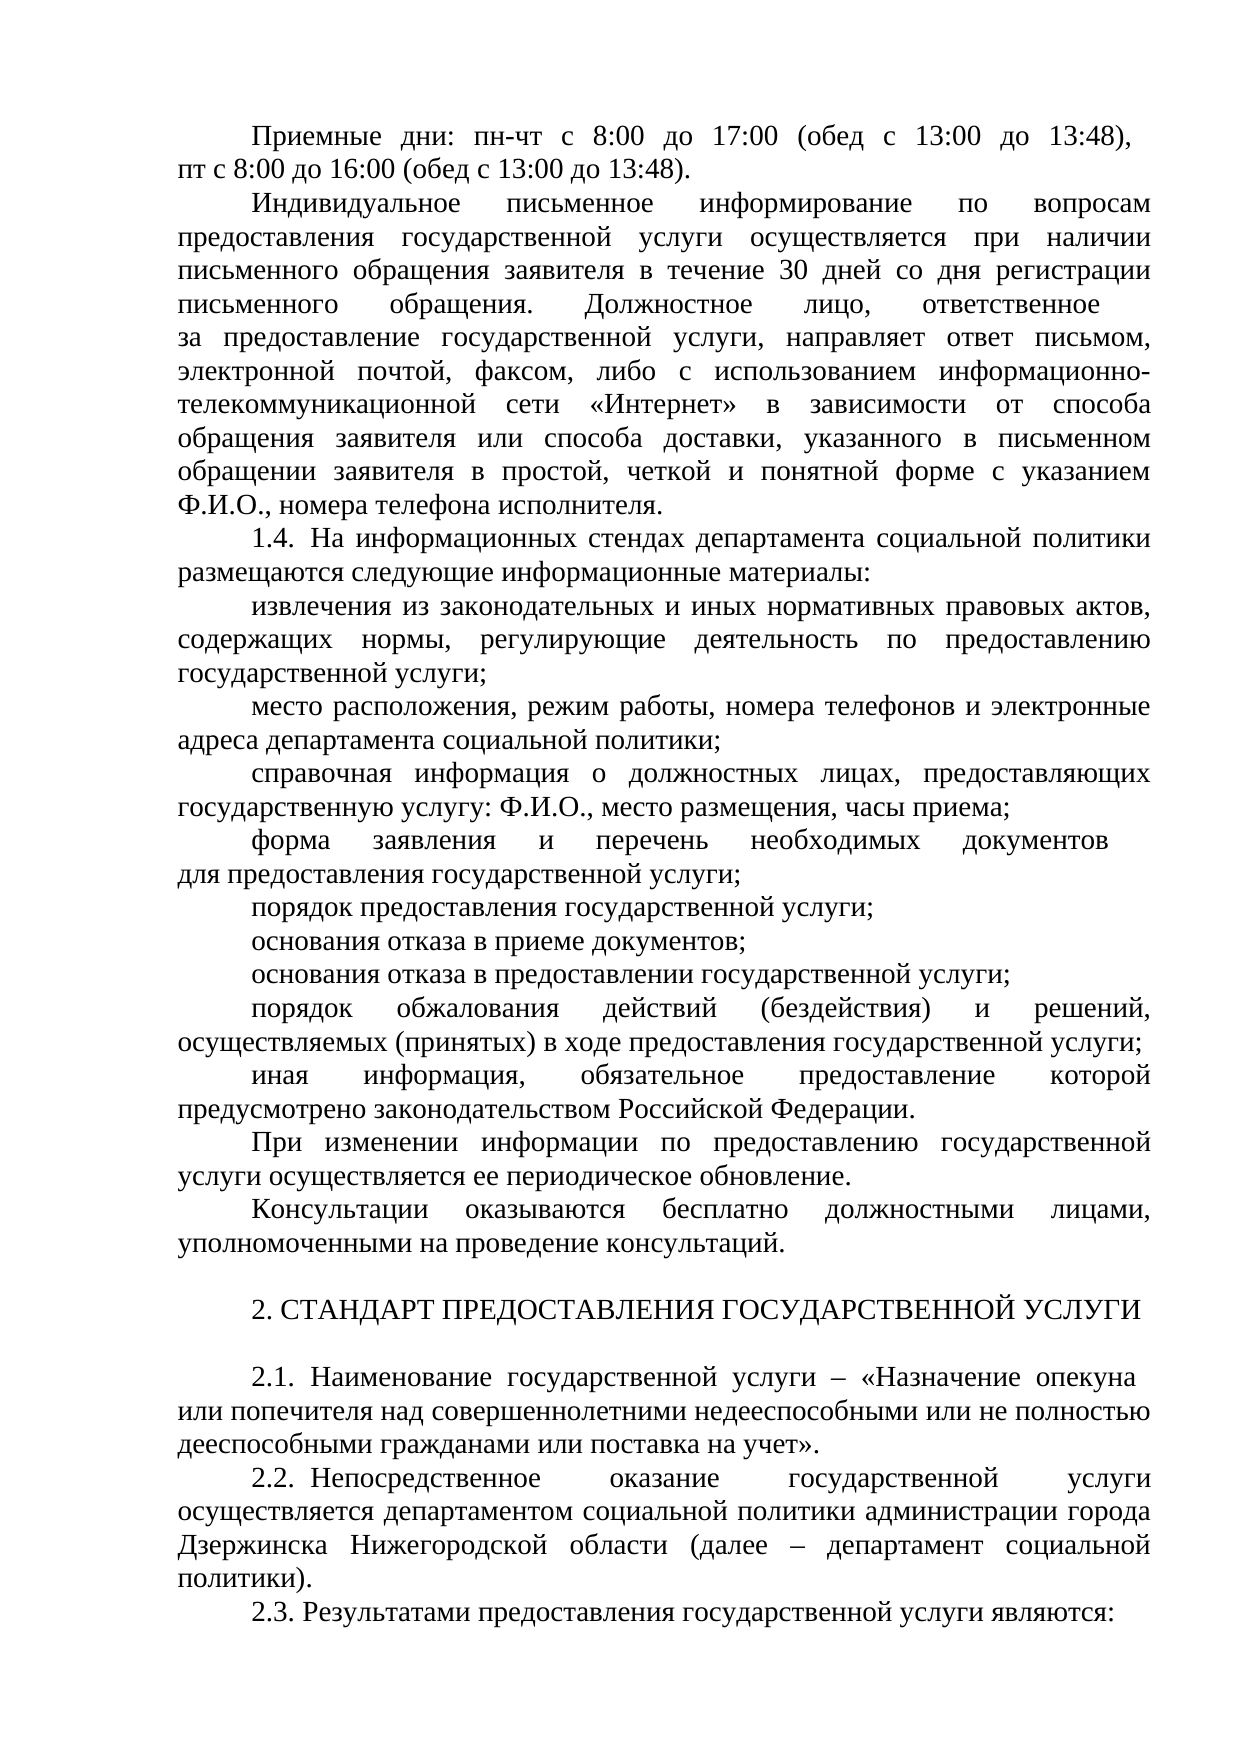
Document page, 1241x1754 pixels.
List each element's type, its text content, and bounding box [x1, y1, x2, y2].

text 2. СТАНДАРТ ПРЕДОСТАВЛЕНИЯ ГОСУДАРСТВЕННОЙ УСЛУГИ [177, 1292, 1152, 1326]
text 2.2. Непосредственное оказание государственной услуги осуществляется департаментом социальной политики администрации города Дзержинска Нижегородской области (далее – департамент социальной политики). [177, 1460, 1152, 1594]
text При изменении информации по предоставлению государственной услуги осуществляется ее периодическое обновление. [177, 1124, 1152, 1191]
text место расположения, режим работы, номера телефонов и электронные адреса департамента социальной политики; [177, 688, 1152, 755]
text 2.3. Результатами предоставления государственной услуги являются: [177, 1594, 1152, 1627]
text иная информация, обязательное предоставление которой предусмотрено законодательством Российской Федерации. [177, 1057, 1152, 1124]
text 2.1. Наименование государственной услуги – «Назначение опекуна или попечителя над совершеннолетними недееспособными или не полностью дееспособными гражданами или поставка на учет». [177, 1359, 1152, 1460]
text основания отказа в приеме документов; [177, 923, 1152, 957]
text форма заявления и перечень необходимых документов для предоставления государственной услуги; [177, 822, 1152, 889]
text основания отказа в предоставлении государственной услуги; [177, 957, 1152, 990]
text Консультации оказываются бесплатно должностными лицами, уполномоченными на проведение консультаций. [177, 1191, 1152, 1258]
text 1.4. На информационных стендах департамента социальной политики размещаются следующие информационные материалы: [177, 521, 1152, 588]
text Индивидуальное письменное информирование по вопросам предоставления государственной услуги осуществляется при наличии письменного обращения заявителя в течение 30 дней со дня регистрации письменного обращения. Должностное лицо, ответственное за предоставление государственной услуги, направляет ответ письмом, электронной почтой, факсом, либо с использованием информационно-телекоммуникационной сети «Интернет» в зависимости от способа обращения заявителя или способа доставки, указанного в письменном обращении заявителя в простой, четкой и понятной форме с указанием Ф.И.О., номера телефона исполнителя. [177, 185, 1152, 521]
text справочная информация о должностных лицах, предоставляющих государственную услугу: Ф.И.О., место размещения, часы приема; [177, 755, 1152, 822]
text извлечения из законодательных и иных нормативных правовых актов, содержащих нормы, регулирующие деятельность по предоставлению государственной услуги; [177, 588, 1152, 688]
text порядок предоставления государственной услуги; [177, 889, 1152, 923]
text порядок обжалования действий (бездействия) и решений, осуществляемых (принятых) в ходе предоставления государственной услуги; [177, 990, 1152, 1057]
text Приемные дни: пн-чт с 8:00 до 17:00 (обед с 13:00 до 13:48), пт с 8:00 до 16:00 (обед с 13:00 до 13:48). [177, 118, 1152, 185]
